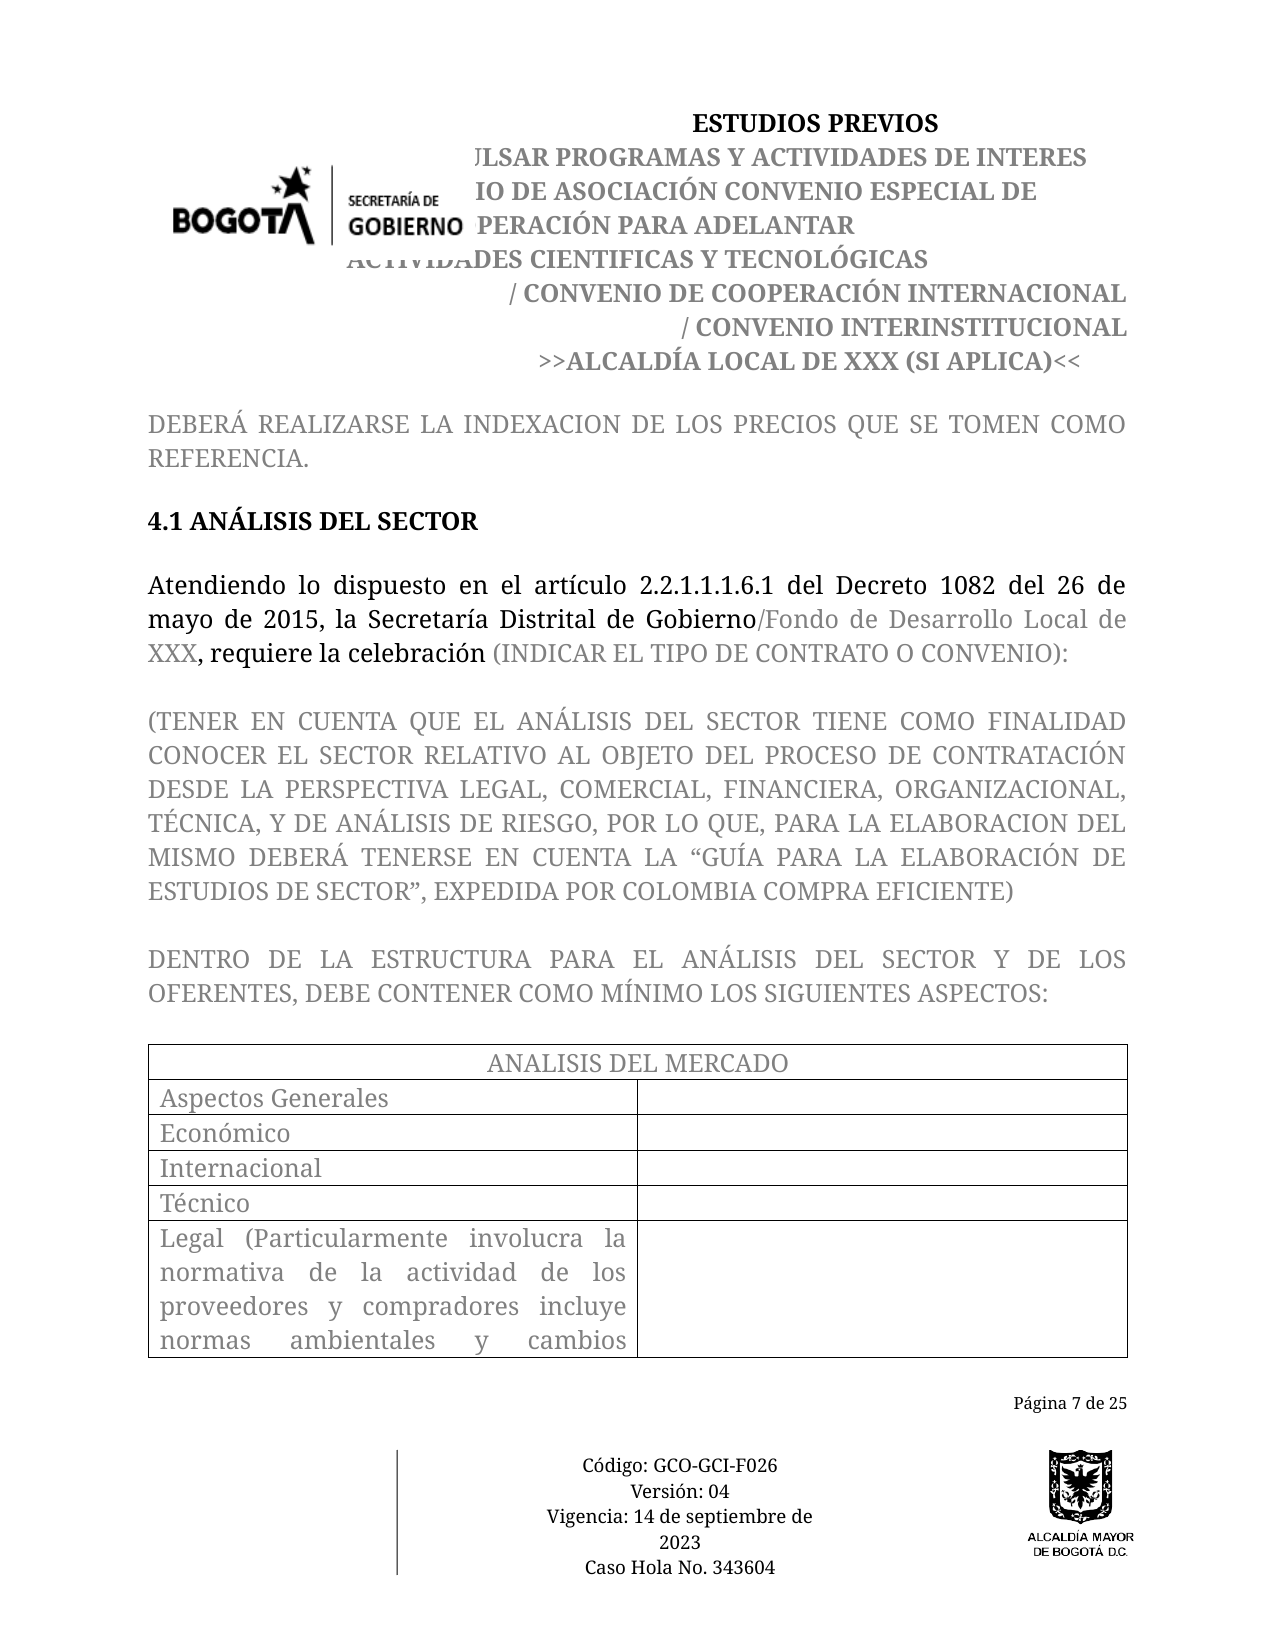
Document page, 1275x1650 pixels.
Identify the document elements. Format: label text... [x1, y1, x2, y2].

table_cell [638, 1186, 1127, 1220]
table_cell Internacional [149, 1151, 637, 1184]
table_cell Aspectos Generales [149, 1080, 637, 1114]
text Atendiendo lo dispuesto en el artículo 2.2.1.1.1.6.1 del Decreto 1082 del 26 de mayo de 2015, la Secretaría Distrital de Gobierno/Fondo de Desarrollo Local de XXX, requiere la celebración (INDICAR EL TIPO DE CONTRATO O CONVENIO): [148, 567, 1127, 669]
picture [147, 142, 475, 260]
table_cell [638, 1115, 1127, 1149]
table_header ANALISIS DEL MERCADO [149, 1045, 1127, 1079]
text DENTRO DE LA ESTRUCTURA PARA EL ANÁLISIS DEL SECTOR Y DE LOS OFERENTES, DEBE CONTENER COMO MÍNIMO LOS SIGUIENTES ASPECTOS: [148, 942, 1127, 1010]
table_cell [638, 1080, 1127, 1114]
text 4.1 ANÁLISIS DEL SECTOR [148, 504, 1127, 538]
table_cell Económico [149, 1115, 637, 1149]
table_cell Técnico [149, 1186, 637, 1220]
table_cell [638, 1221, 1127, 1357]
text (TENER EN CUENTA QUE EL ANÁLISIS DEL SECTOR TIENE COMO FINALIDAD CONOCER EL SECTOR RELATIVO AL OBJETO DEL PROCESO DE CONTRATACIÓN DESDE LA PERSPECTIVA LEGAL, COMERCIAL, FINANCIERA, ORGANIZACIONAL, TÉCNICA, Y DE ANÁLISIS DE RIESGO, POR LO QUE, PARA LA ELABORACION DEL MISMO DEBERÁ TENERSE EN CUENTA LA “GUÍA PARA LA ELABORACIÓN DE ESTUDIOS DE SECTOR”, EXPEDIDA POR COLOMBIA COMPRA EFICIENTE) [148, 703, 1127, 908]
picture [1027, 1450, 1134, 1556]
table_cell [638, 1151, 1127, 1184]
